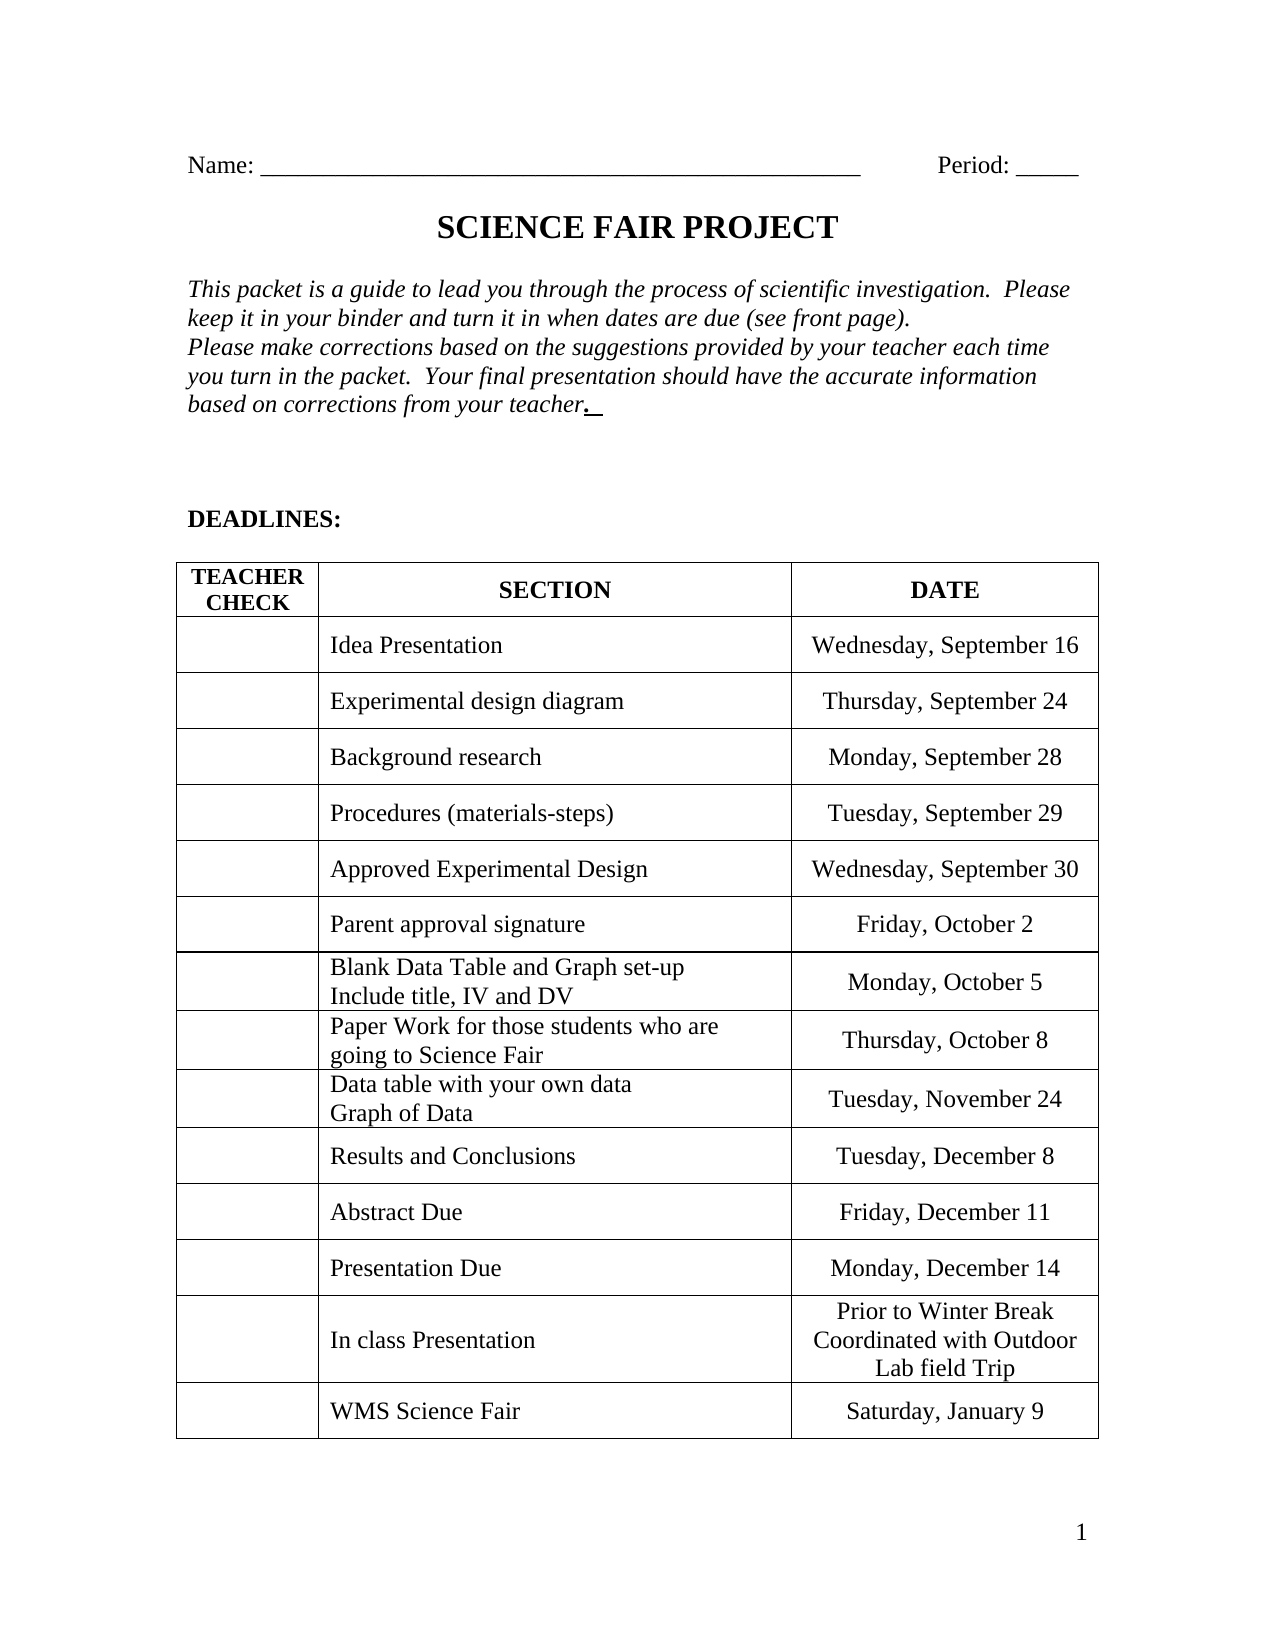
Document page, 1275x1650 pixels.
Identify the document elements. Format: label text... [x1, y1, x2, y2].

table_cell Wednesday, September 30 [792, 841, 1098, 896]
table_cell Saturday, January 9 [792, 1383, 1098, 1438]
table_cell [177, 1240, 318, 1295]
table_cell Friday, October 2 [792, 897, 1098, 951]
table_cell [177, 1011, 318, 1068]
table_cell Tuesday, December 8 [792, 1128, 1098, 1183]
table_cell Friday, December 11 [792, 1184, 1098, 1239]
table_cell Paper Work for those students who are going to Science Fair [319, 1011, 791, 1068]
table_cell Tuesday, November 24 [792, 1070, 1098, 1127]
table_cell [177, 1184, 318, 1239]
table_cell Data table with your own data Graph of Data [319, 1070, 791, 1127]
text Name: ________________________________________________ Period: _____ [187, 150, 1087, 179]
table_cell Background research [319, 729, 791, 784]
table_cell [177, 729, 318, 784]
table_cell Thursday, September 24 [792, 673, 1098, 728]
table_cell In class Presentation [319, 1296, 791, 1382]
table_cell Monday, December 14 [792, 1240, 1098, 1295]
table_cell Thursday, October 8 [792, 1011, 1098, 1068]
table_cell WMS Science Fair [319, 1383, 791, 1438]
table_cell Approved Experimental Design [319, 841, 791, 896]
table_cell Results and Conclusions [319, 1128, 791, 1183]
table_cell Idea Presentation [319, 617, 791, 672]
table_cell [177, 953, 318, 1010]
table_cell Procedures (materials-steps) [319, 785, 791, 839]
text Please make corrections based on the suggestions provided by your teacher each time you turn in the packet. Your final presentation should have the accurate information based on corrections from your teacher. [187, 332, 1087, 418]
table_cell [177, 1296, 318, 1382]
table_header DATE [792, 563, 1098, 616]
text DEADLINES: [187, 504, 1087, 533]
table_cell [177, 1128, 318, 1183]
table_cell Parent approval signature [319, 897, 791, 951]
table_cell Wednesday, September 16 [792, 617, 1098, 672]
table_cell Prior to Winter Break Coordinated with Outdoor Lab field Trip [792, 1296, 1098, 1382]
table_header TEACHER CHECK [177, 563, 318, 616]
table_cell Monday, September 28 [792, 729, 1098, 784]
table_cell [177, 617, 318, 672]
table_header SECTION [319, 563, 791, 616]
table_cell [177, 785, 318, 839]
table_cell Presentation Due [319, 1240, 791, 1295]
table_cell Abstract Due [319, 1184, 791, 1239]
table_cell [177, 673, 318, 728]
table_cell [177, 1070, 318, 1127]
text This packet is a guide to lead you through the process of scientific investigation. Please keep it in your binder and turn it in when dates are due (see front page). [187, 274, 1087, 332]
table_cell Experimental design diagram [319, 673, 791, 728]
table_cell Tuesday, September 29 [792, 785, 1098, 839]
text SCIENCE FAIR PROJECT [187, 207, 1087, 246]
table_cell Monday, October 5 [792, 953, 1098, 1010]
table_cell [177, 1383, 318, 1438]
table_cell [177, 897, 318, 951]
table_cell [177, 841, 318, 896]
table_cell Blank Data Table and Graph set-up Include title, IV and DV [319, 953, 791, 1010]
